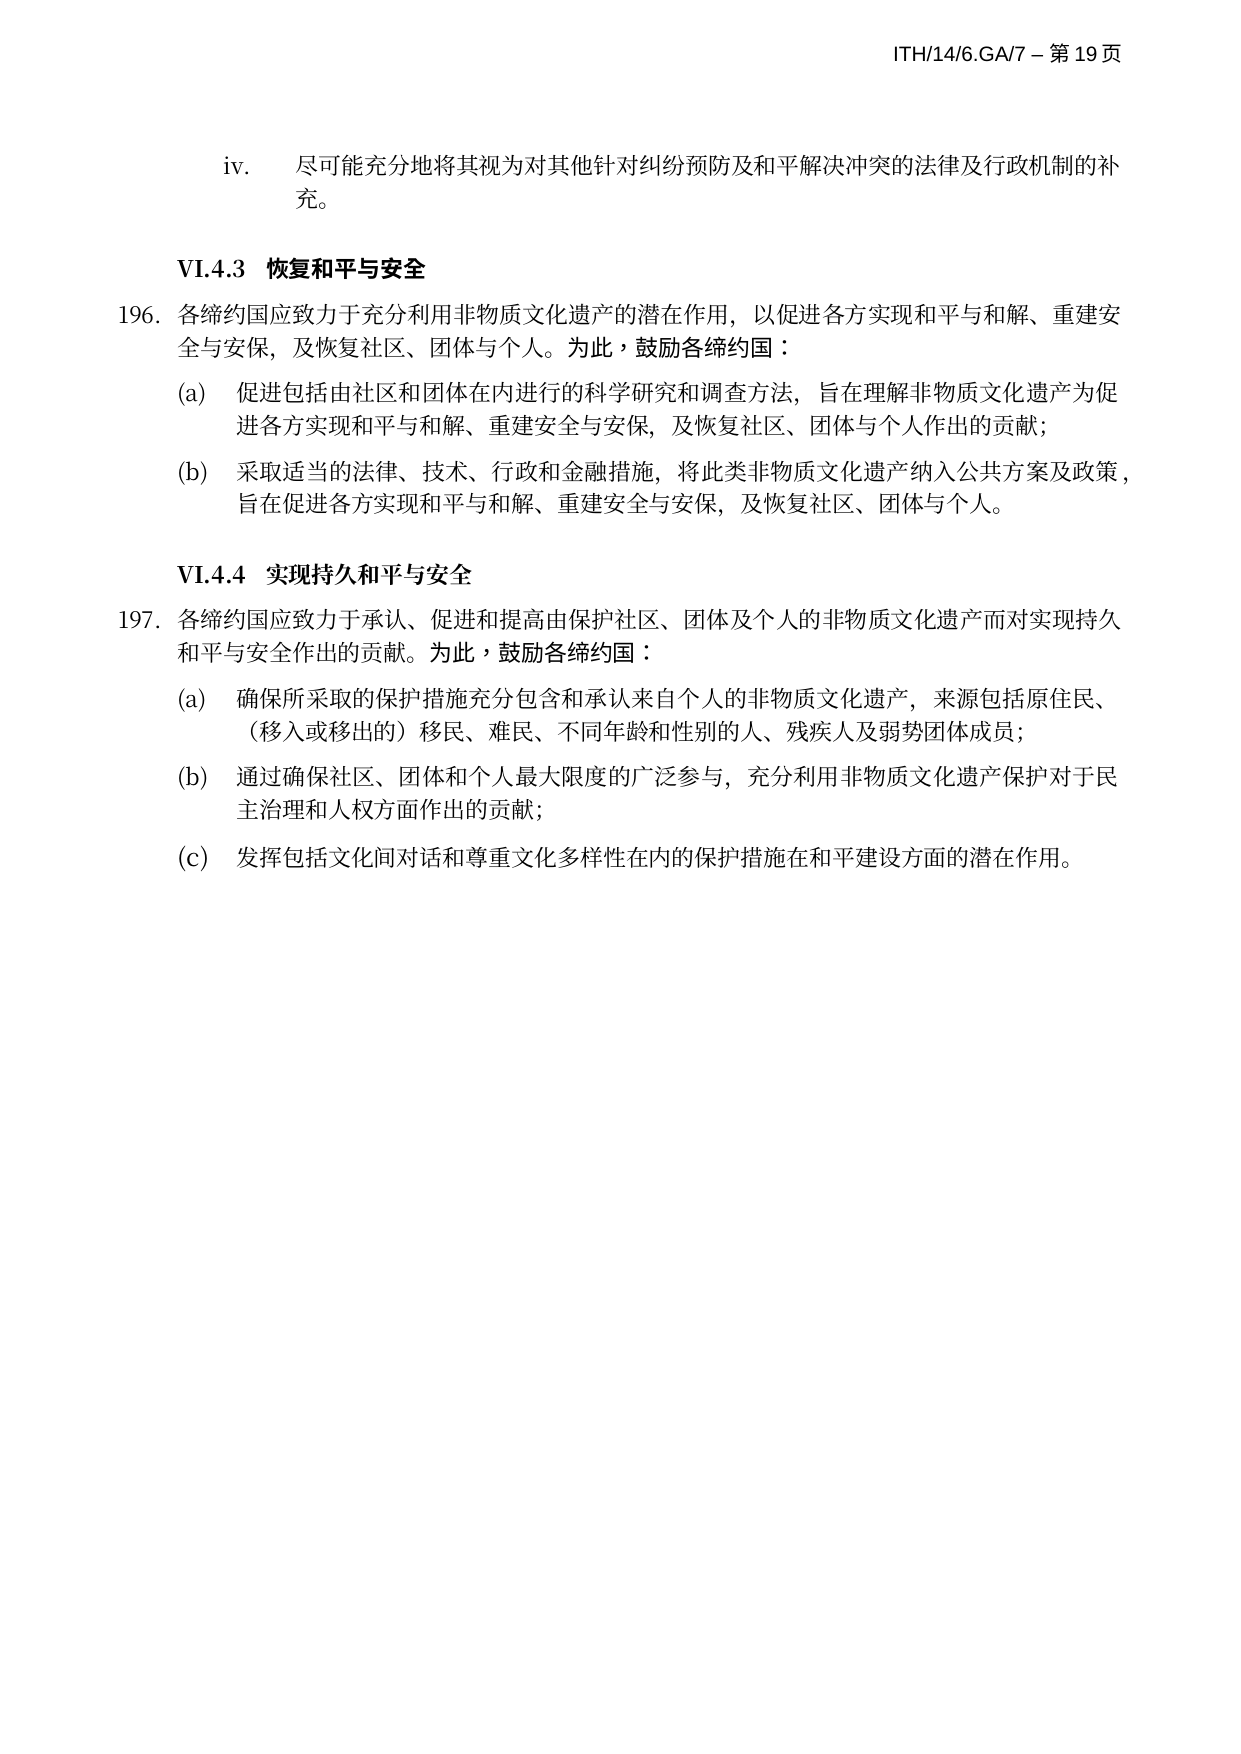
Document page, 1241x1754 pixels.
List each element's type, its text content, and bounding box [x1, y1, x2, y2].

list 各缔约国应致力于承认、促进和提高由保护社区、团体及个人的非物质文化遗产而对实现持久和平与安全作出的贡献。为此，鼓励各缔约国： [118, 602, 1122, 668]
list 尽可能充分地将其视为对其他针对纠纷预防及和平解决冲突的法律及行政机制的补充。 [251, 148, 1122, 213]
list 发挥包括文化间对话和尊重文化多样性在内的保护措施在和平建设方面的潜在作用。 [177, 837, 1122, 873]
text VI.4.3 恢复和平与安全 [118, 251, 1122, 284]
list 通过确保社区、团体和个人最大限度的广泛参与，充分利用非物质文化遗产保护对于民主治理和人权方面作出的贡献； [177, 759, 1122, 825]
text VI.4.4 实现持久和平与安全 [118, 557, 1122, 590]
list 促进包括由社区和团体在内进行的科学研究和调查方法，旨在理解非物质文化遗产为促进各方实现和平与和解、重建安全与安保，及恢复社区、团体与个人作出的贡献； [177, 375, 1122, 441]
list 采取适当的法律、技术、行政和金融措施，将此类非物质文化遗产纳入公共方案及政策，旨在促进各方实现和平与和解、重建安全与安保，及恢复社区、团体与个人。 [177, 453, 1122, 519]
list 确保所采取的保护措施充分包含和承认来自个人的非物质文化遗产，来源包括原住民、（移入或移出的）移民、难民、不同年龄和性别的人、残疾人及弱势团体成员； [177, 681, 1122, 747]
list 各缔约国应致力于充分利用非物质文化遗产的潜在作用，以促进各方实现和平与和解、重建安全与安保，及恢复社区、团体与个人。为此，鼓励各缔约国： [118, 297, 1122, 363]
